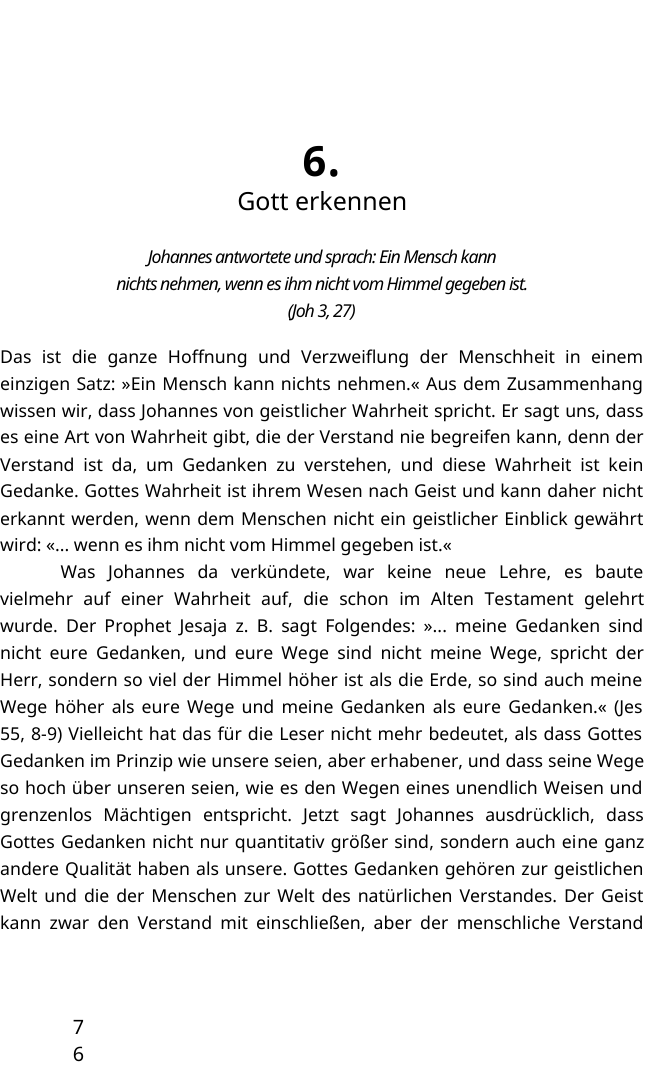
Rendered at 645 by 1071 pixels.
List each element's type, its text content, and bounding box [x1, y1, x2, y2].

text Das ist die ganze Hoffnung und Verzweiflung der Menschheit in einem einzigen Satz: »Ein Mensch kann nichts nehmen.« Aus dem Zusammenhang wissen wir, dass Johannes von geistlicher Wahrheit spricht. Er sagt uns, dass es eine Art von Wahrheit gibt, die der Verstand nie begreifen kann, denn der Verstand ist da, um Gedanken zu verstehen, und diese Wahrheit ist kein Gedanke. Gottes Wahrheit ist ihrem Wesen nach Geist und kann daher nicht erkannt werden, wenn dem Menschen nicht ein geistlicher Einblick gewährt wird: «... wenn es ihm nicht vom Himmel gegeben ist.« [0, 341, 644, 557]
subtitle 6. [0, 130, 644, 188]
text Johannes antwortete und sprach: Ein Mensch kann nichts nehmen, wenn es ihm nicht vom Himmel gegeben ist. (Joh 3, 27) [0, 242, 644, 323]
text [0, 557, 644, 935]
subtitle Gott erkennen [0, 190, 644, 215]
